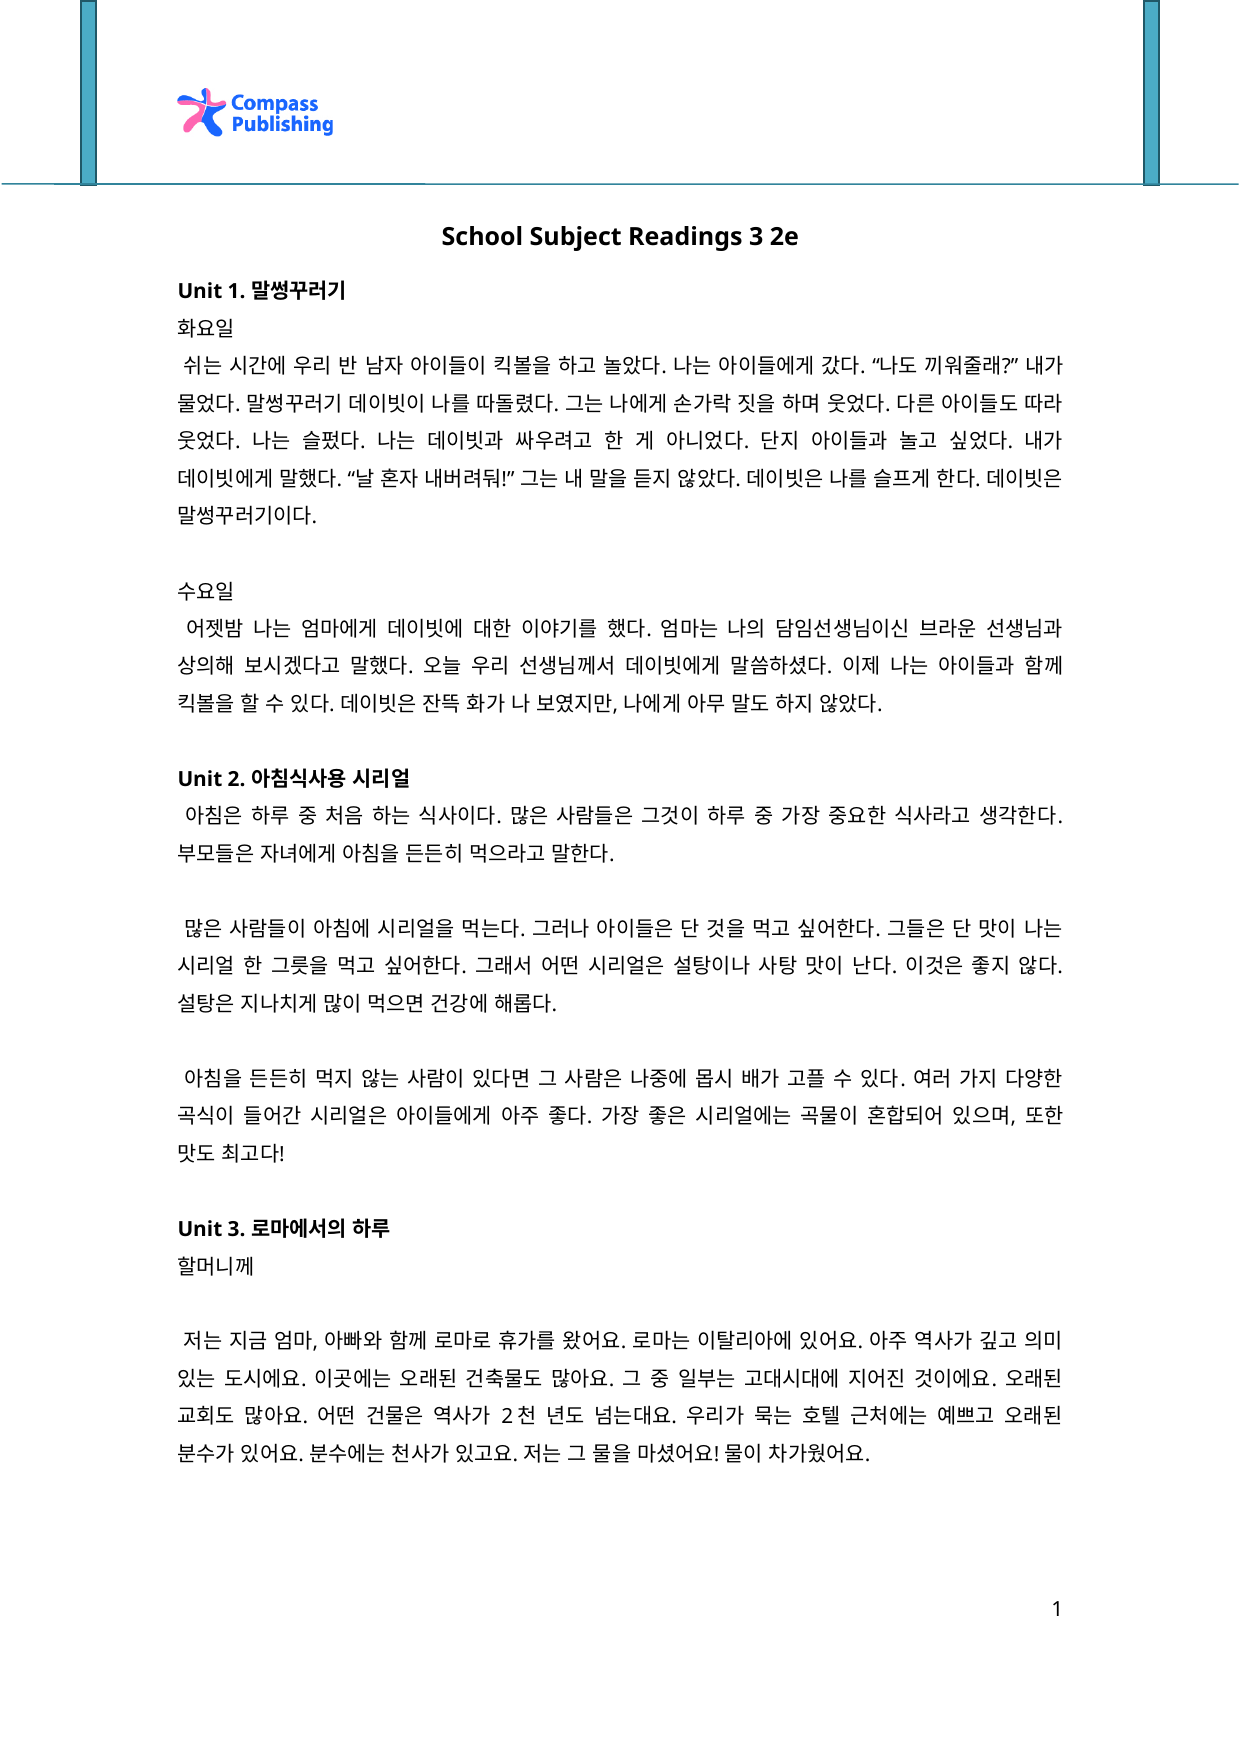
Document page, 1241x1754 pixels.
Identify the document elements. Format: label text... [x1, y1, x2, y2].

text Unit 2. 아침식사용 시리얼 [177, 759, 1063, 796]
text Unit 1. 말썽꾸러기 [177, 271, 1063, 309]
text 저는 지금 엄마, 아빠와 함께 로마로 휴가를 왔어요. 로마는 이탈리아에 있어요. 아주 역사가 깊고 의미 있는 도시에요. 이곳에는 오래된 건축물도 많아요. 그 중 일부는 고대시대에 지어진 것이에요. 오래된 교회도 많아요. 어떤 건물은 역사가 2천 년도 넘는대요. 우리가 묵는 호텔 근처에는 예쁘고 오래된 분수가 있어요. 분수에는 천사가 있고요. 저는 그 물을 마셨어요! 물이 차가웠어요. [177, 1321, 1063, 1471]
text 아침은 하루 중 처음 하는 식사이다. 많은 사람들은 그것이 하루 중 가장 중요한 식사라고 생각한다. 부모들은 자녀에게 아침을 든든히 먹으라고 말한다. [177, 796, 1063, 871]
text 어젯밤 나는 엄마에게 데이빗에 대한 이야기를 했다. 엄마는 나의 담임선생님이신 브라운 선생님과 상의해 보시겠다고 말했다. 오늘 우리 선생님께서 데이빗에게 말씀하셨다. 이제 나는 아이들과 함께 킥볼을 할 수 있다. 데이빗은 잔뜩 화가 나 보였지만, 나에게 아무 말도 하지 않았다. [177, 609, 1063, 721]
text 많은 사람들이 아침에 시리얼을 먹는다. 그러나 아이들은 단 것을 먹고 싶어한다. 그들은 단 맛이 나는 시리얼 한 그릇을 먹고 싶어한다. 그래서 어떤 시리얼은 설탕이나 사탕 맛이 난다. 이것은 좋지 않다. 설탕은 지나치게 많이 먹으면 건강에 해롭다. [177, 909, 1063, 1021]
text 화요일 [177, 309, 1063, 346]
text Unit 3. 로마에서의 하루 [177, 1209, 1063, 1246]
text 쉬는 시간에 우리 반 남자 아이들이 킥볼을 하고 놀았다. 나는 아이들에게 갔다. “나도 끼워줄래?” 내가 물었다. 말썽꾸러기 데이빗이 나를 따돌렸다. 그는 나에게 손가락 짓을 하며 웃었다. 다른 아이들도 따라 웃었다. 나는 슬펐다. 나는 데이빗과 싸우려고 한 게 아니었다. 단지 아이들과 놀고 싶었다. 내가 데이빗에게 말했다. “날 혼자 내버려둬!” 그는 내 말을 듣지 않았다. 데이빗은 나를 슬프게 한다. 데이빗은 말썽꾸러기이다. [177, 346, 1063, 534]
text 할머니께 [177, 1246, 1063, 1284]
picture [177, 88, 333, 137]
text 수요일 [177, 571, 1063, 609]
text 아침을 든든히 먹지 않는 사람이 있다면 그 사람은 나중에 몹시 배가 고플 수 있다. 여러 가지 다양한 곡식이 들어간 시리얼은 아이들에게 아주 좋다. 가장 좋은 시리얼에는 곡물이 혼합되어 있으며, 또한 맛도 최고다! [177, 1059, 1063, 1171]
text School Subject Readings 3 2e [177, 217, 1063, 254]
